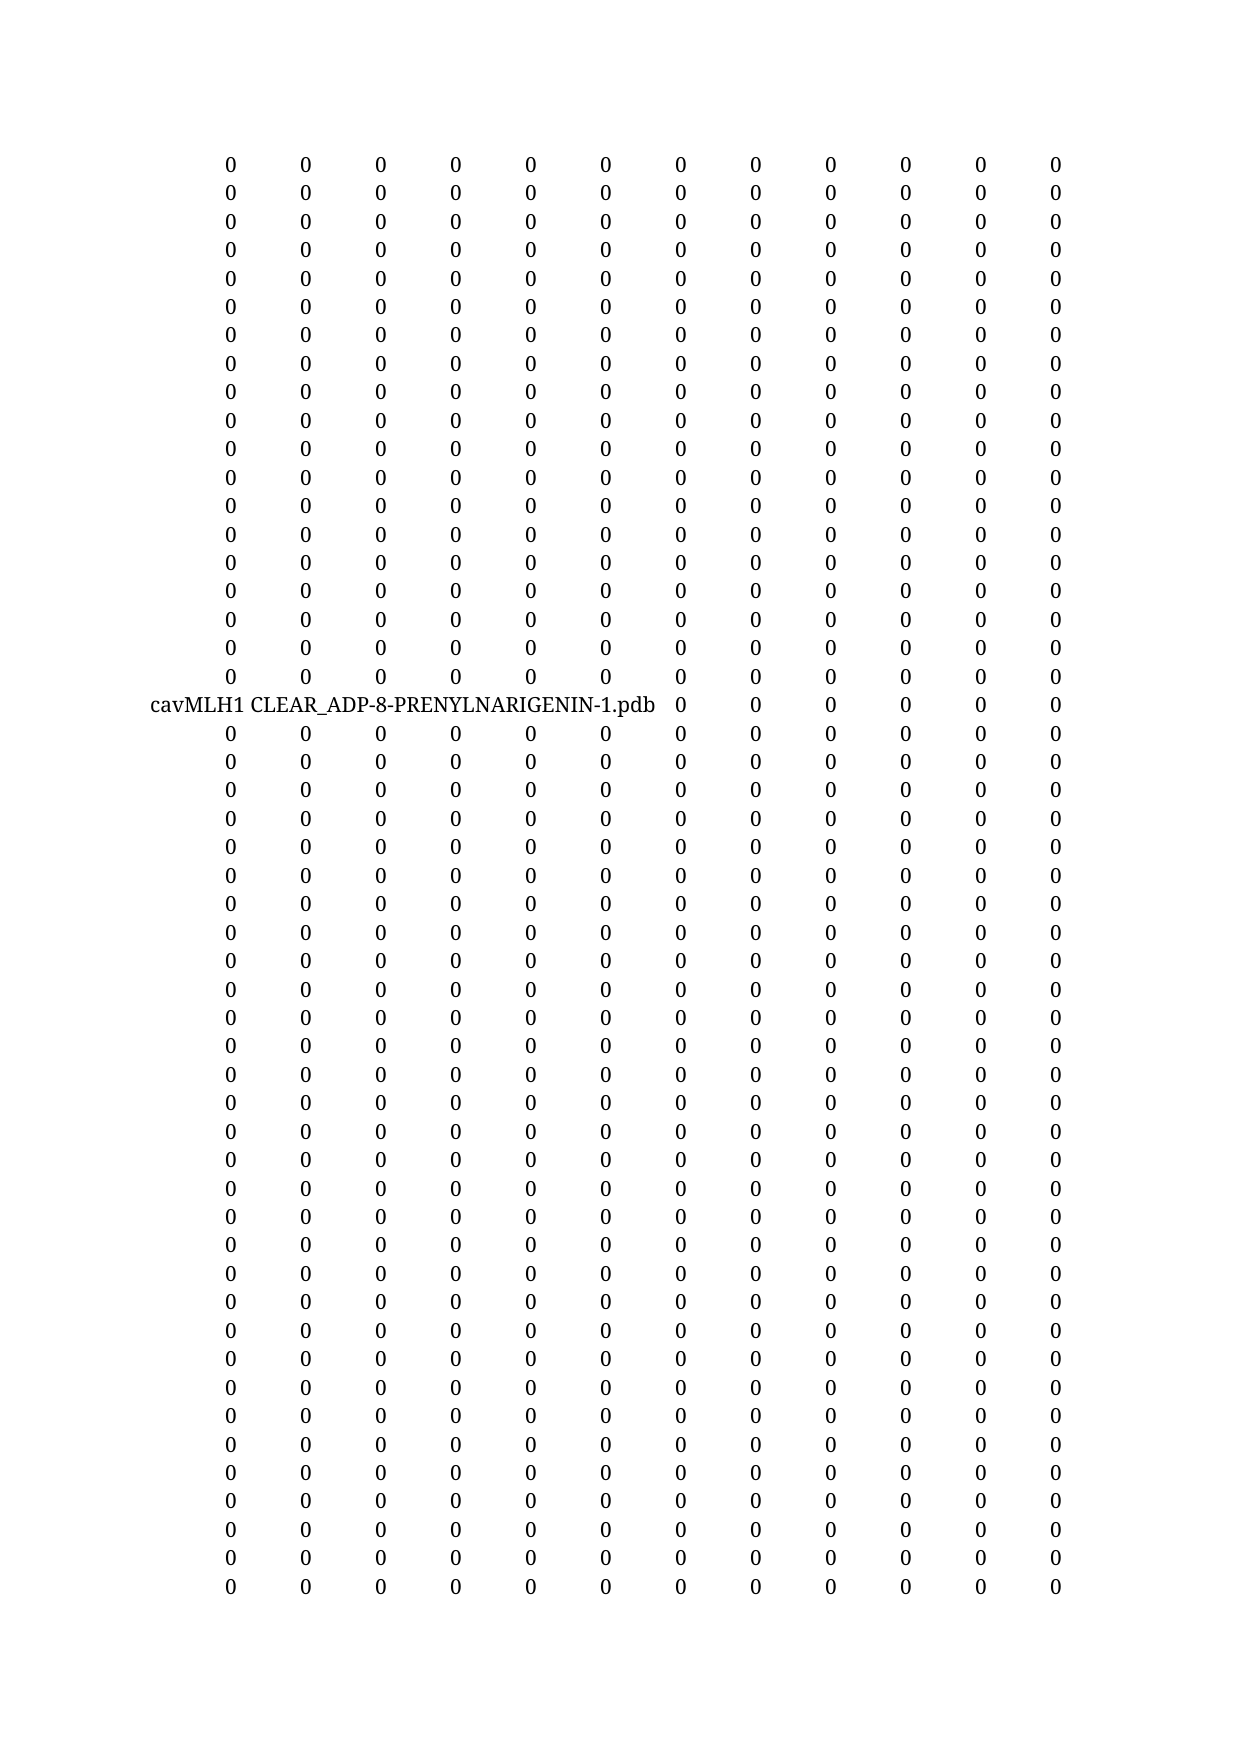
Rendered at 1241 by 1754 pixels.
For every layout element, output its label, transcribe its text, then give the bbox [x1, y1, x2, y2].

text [150, 150, 1090, 690]
text cavMLH1 CLEAR_ADP-8-PRENYLNARIGENIN-1.pdb 0 0 0 0 0 0 0 0 0 0 0 0 0 0 0 0 0 0 0 0 0 0 0 0 0 0 0 0 0 0 0 0 0 0 0 0 0 0 0 0 0 0 0 0 0 0 0 0 0 0 0 0 0 0 0 0 0 0 0 0 0 0 0 0 0 0 0 0 0 0 0 0 0 0 0 0 0 0 0 0 0 0 0 0 0 0 0 0 0 0 0 0 0 0 0 0 0 0 0 0 0 0 0 0 0 0 0 0 0 0 0 0 0 0 0 0 0 0 0 0 0 0 0 0 0 0 0 0 0 0 0 0 0 0 0 0 0 0 0 0 0 0 0 0 0 0 0 0 0 0 0 0 0 0 0 0 0 0 0 0 0 0 0 0 0 0 0 0 0 0 0 0 0 0 0 0 0 0 0 0 0 0 0 0 0 0 0 0 0 0 0 0 0 0 0 0 0 0 0 0 0 0 0 0 0 0 0 0 0 0 0 0 0 0 0 0 0 0 0 0 0 0 0 0 0 0 0 0 0 0 0 0 0 0 0 0 0 0 0 0 0 0 0 0 0 0 0 0 0 0 0 0 0 0 0 0 0 0 0 0 0 0 0 0 0 0 0 0 0 0 0 0 0 0 0 0 0 0 0 0 0 0 0 0 0 0 0 0 0 0 0 0 0 0 0 0 0 0 0 0 0 0 0 0 0 0 0 0 0 0 0 0 0 0 0 0 0 0 0 0 0 0 0 0 0 0 0 0 0 0 0 0 0 0 0 0 0 0 0 0 0 0 0 0 0 0 0 0 0 0 0 0 0 0 0 0 0 0 0 0 0 0 0 0 0 0 0 0 0 0 0 0 0 0 0 0 0 0 [150, 690, 1090, 1600]
